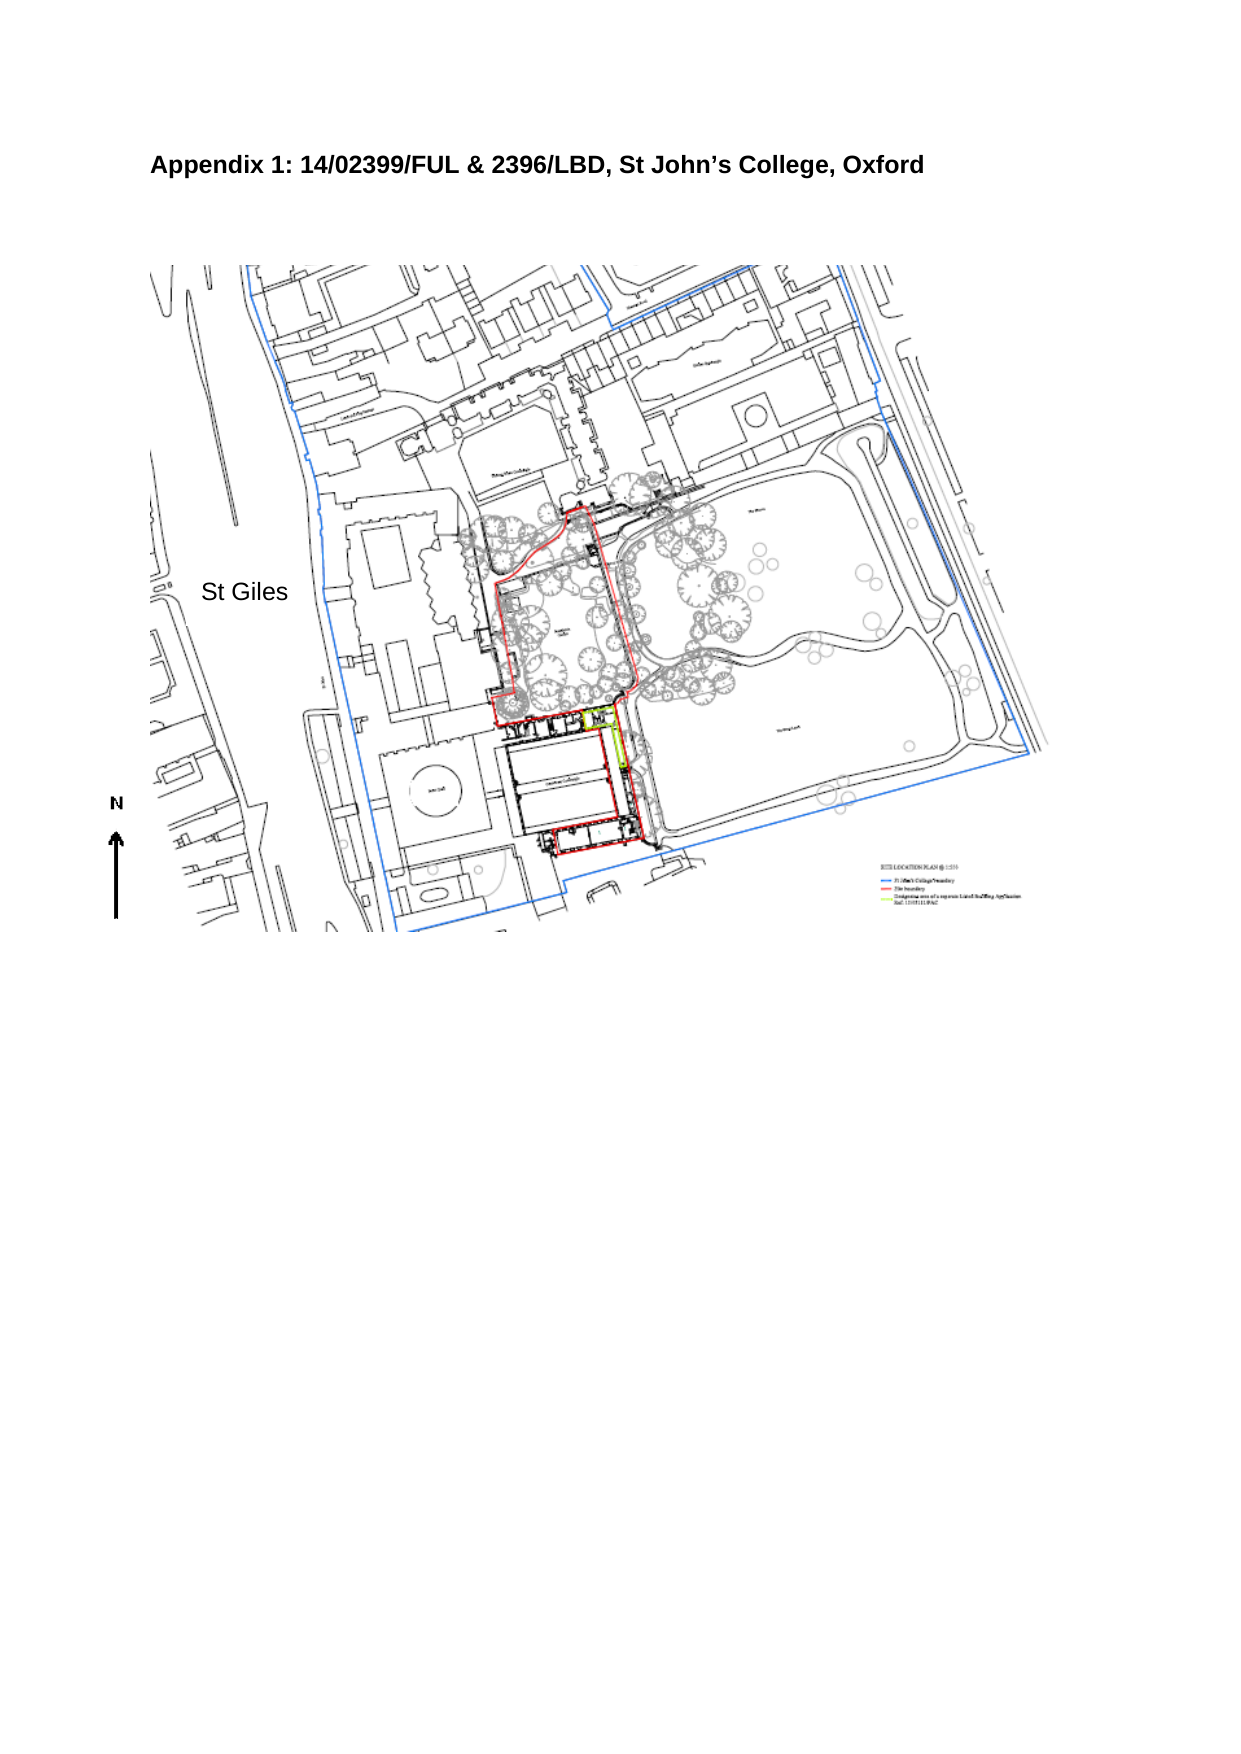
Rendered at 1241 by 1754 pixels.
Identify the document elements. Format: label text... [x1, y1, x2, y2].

picture [150, 265, 1091, 932]
text Appendix 1: 14/02399/FUL & 2396/LBD, St John’s College, Oxford [150, 150, 1090, 179]
picture [97, 785, 135, 924]
